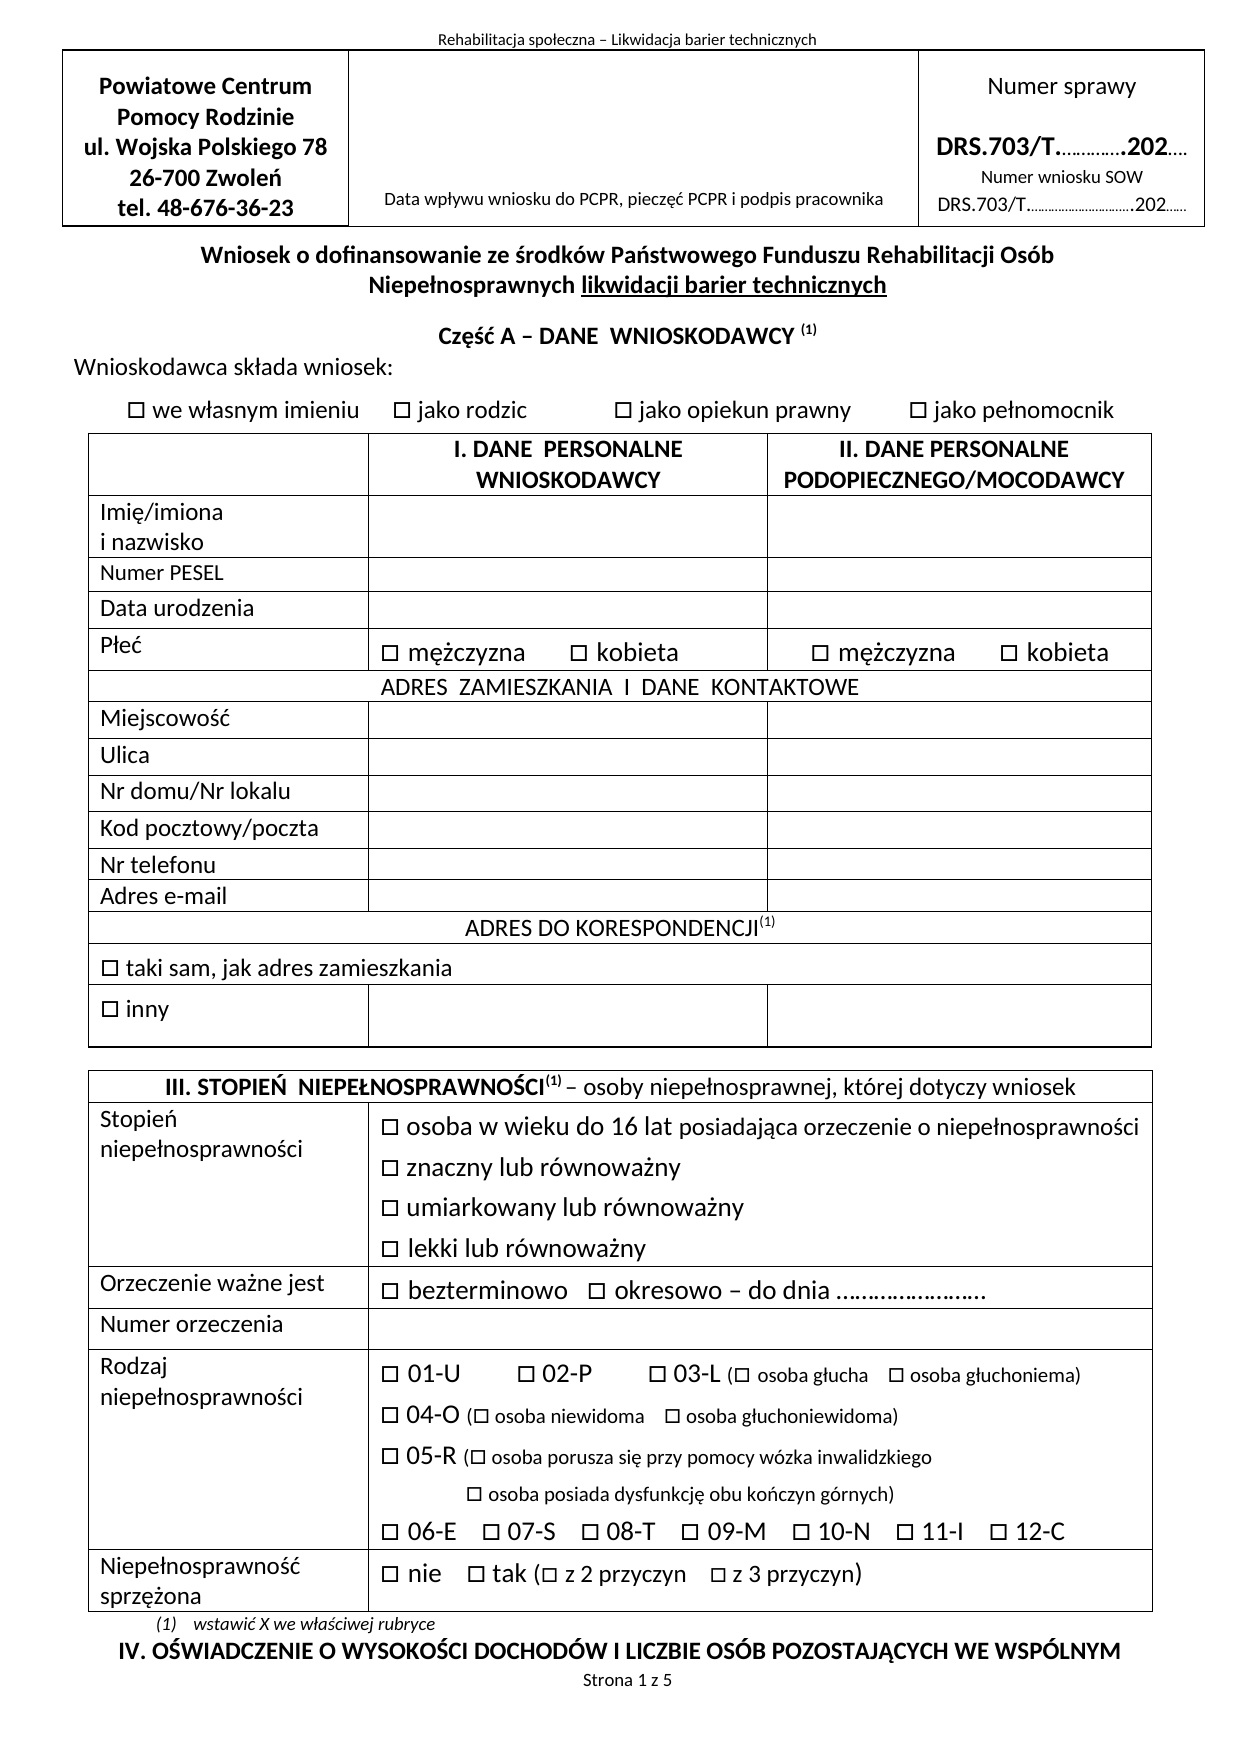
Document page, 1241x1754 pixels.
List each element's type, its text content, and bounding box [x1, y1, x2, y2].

table_cell Płeć [89, 629, 368, 669]
table_cell [768, 985, 1151, 1046]
table_cell Stopień niepełnosprawności [89, 1103, 368, 1266]
text Wniosek o dofinansowanie ze środków Państwowego Funduszu Rehabilitacji Osób Niepełnosprawnych likwidacji barier technicznych [118, 227, 1137, 300]
table_cell ADRES DO KORESPONDENCJI(1) [89, 912, 1151, 942]
table_cell [369, 849, 767, 879]
table_header II. DANE PERSONALNE PODOPIECZNEGO/MOCODAWCY [768, 434, 1151, 495]
table_cell [369, 496, 767, 557]
table_cell □ mężczyzna □ kobieta [369, 629, 767, 669]
table_cell [369, 739, 767, 774]
table_cell [369, 985, 767, 1046]
table_cell [768, 849, 1151, 879]
table_cell [768, 558, 1151, 591]
list wstawić X we właściwej rubryce [156, 1612, 1137, 1635]
table_cell [768, 592, 1151, 628]
table_cell Miejscowość [89, 702, 368, 738]
table_cell □ 01-U □ 02-P □ 03-L (□ osoba głucha □ osoba głuchoniema) □ 04-O (□ osoba niewidoma □ osoba głuchoniewidoma) □ 05-R (□ osoba porusza się przy pomocy wózka inwalidzkiego □ osoba posiada dysfunkcję obu kończyn górnych) □ 06-E □ 07-S □ 08-T □ 09-M □ 10-N □ 11-I □ 12-C [369, 1350, 1152, 1549]
table_cell Numer PESEL [89, 558, 368, 591]
table_header I. DANE PERSONALNE WNIOSKODAWCY [369, 434, 767, 495]
table_cell [369, 812, 767, 848]
table_cell □ inny [89, 985, 368, 1046]
text Część A – DANE WNIOSKODAWCY (1) [118, 320, 1137, 351]
table_cell [369, 702, 767, 738]
table_cell □ taki sam, jak adres zamieszkania [89, 944, 1151, 984]
table_cell [369, 592, 767, 628]
table_header [89, 434, 368, 495]
table_cell [369, 1309, 1152, 1349]
table_cell □ mężczyzna □ kobieta [768, 629, 1151, 669]
table_cell □ bezterminowo □ okresowo – do dnia …………………… [369, 1267, 1152, 1308]
table_cell □ nie □ tak (□ z 2 przyczyn □ z 3 przyczyn) [369, 1550, 1152, 1611]
table_cell [768, 776, 1151, 811]
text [118, 1635, 1137, 1666]
table_cell [768, 702, 1151, 738]
table_cell [768, 812, 1151, 848]
table_cell □ osoba w wieku do 16 lat posiadająca orzeczenie o niepełnosprawności □ znaczny lub równoważny □ umiarkowany lub równoważny □ lekki lub równoważny [369, 1103, 1152, 1266]
table_cell [369, 880, 767, 911]
text □ we własnym imieniu □ jako rodzic □ jako opiekun prawny □ jako pełnomocnik [74, 386, 1166, 427]
table_cell [768, 880, 1151, 911]
table_cell Nr telefonu [89, 849, 368, 879]
table_cell ADRES ZAMIESZKANIA I DANE KONTAKTOWE [89, 671, 1151, 701]
table_cell [768, 739, 1151, 774]
table_cell [768, 496, 1151, 557]
table_cell Imię/imiona i nazwisko [89, 496, 368, 557]
table_cell [369, 558, 767, 591]
table_cell Numer orzeczenia [89, 1309, 368, 1349]
table_cell Adres e-mail [89, 880, 368, 911]
table_cell Niepełnosprawność sprzężona [89, 1550, 368, 1611]
table_cell Data urodzenia [89, 592, 368, 628]
table_header III. STOPIEŃ NIEPEŁNOSPRAWNOŚCI(1) – osoby niepełnosprawnej, której dotyczy wniosek [89, 1071, 1152, 1102]
table_cell [369, 776, 767, 811]
table_cell Nr domu/Nr lokalu [89, 776, 368, 811]
text Wnioskodawca składa wniosek: [74, 351, 1166, 381]
table_cell Rodzaj niepełnosprawności [89, 1350, 368, 1549]
table_cell Kod pocztowy/poczta [89, 812, 368, 848]
table_cell Orzeczenie ważne jest [89, 1267, 368, 1308]
table_cell Ulica [89, 739, 368, 774]
